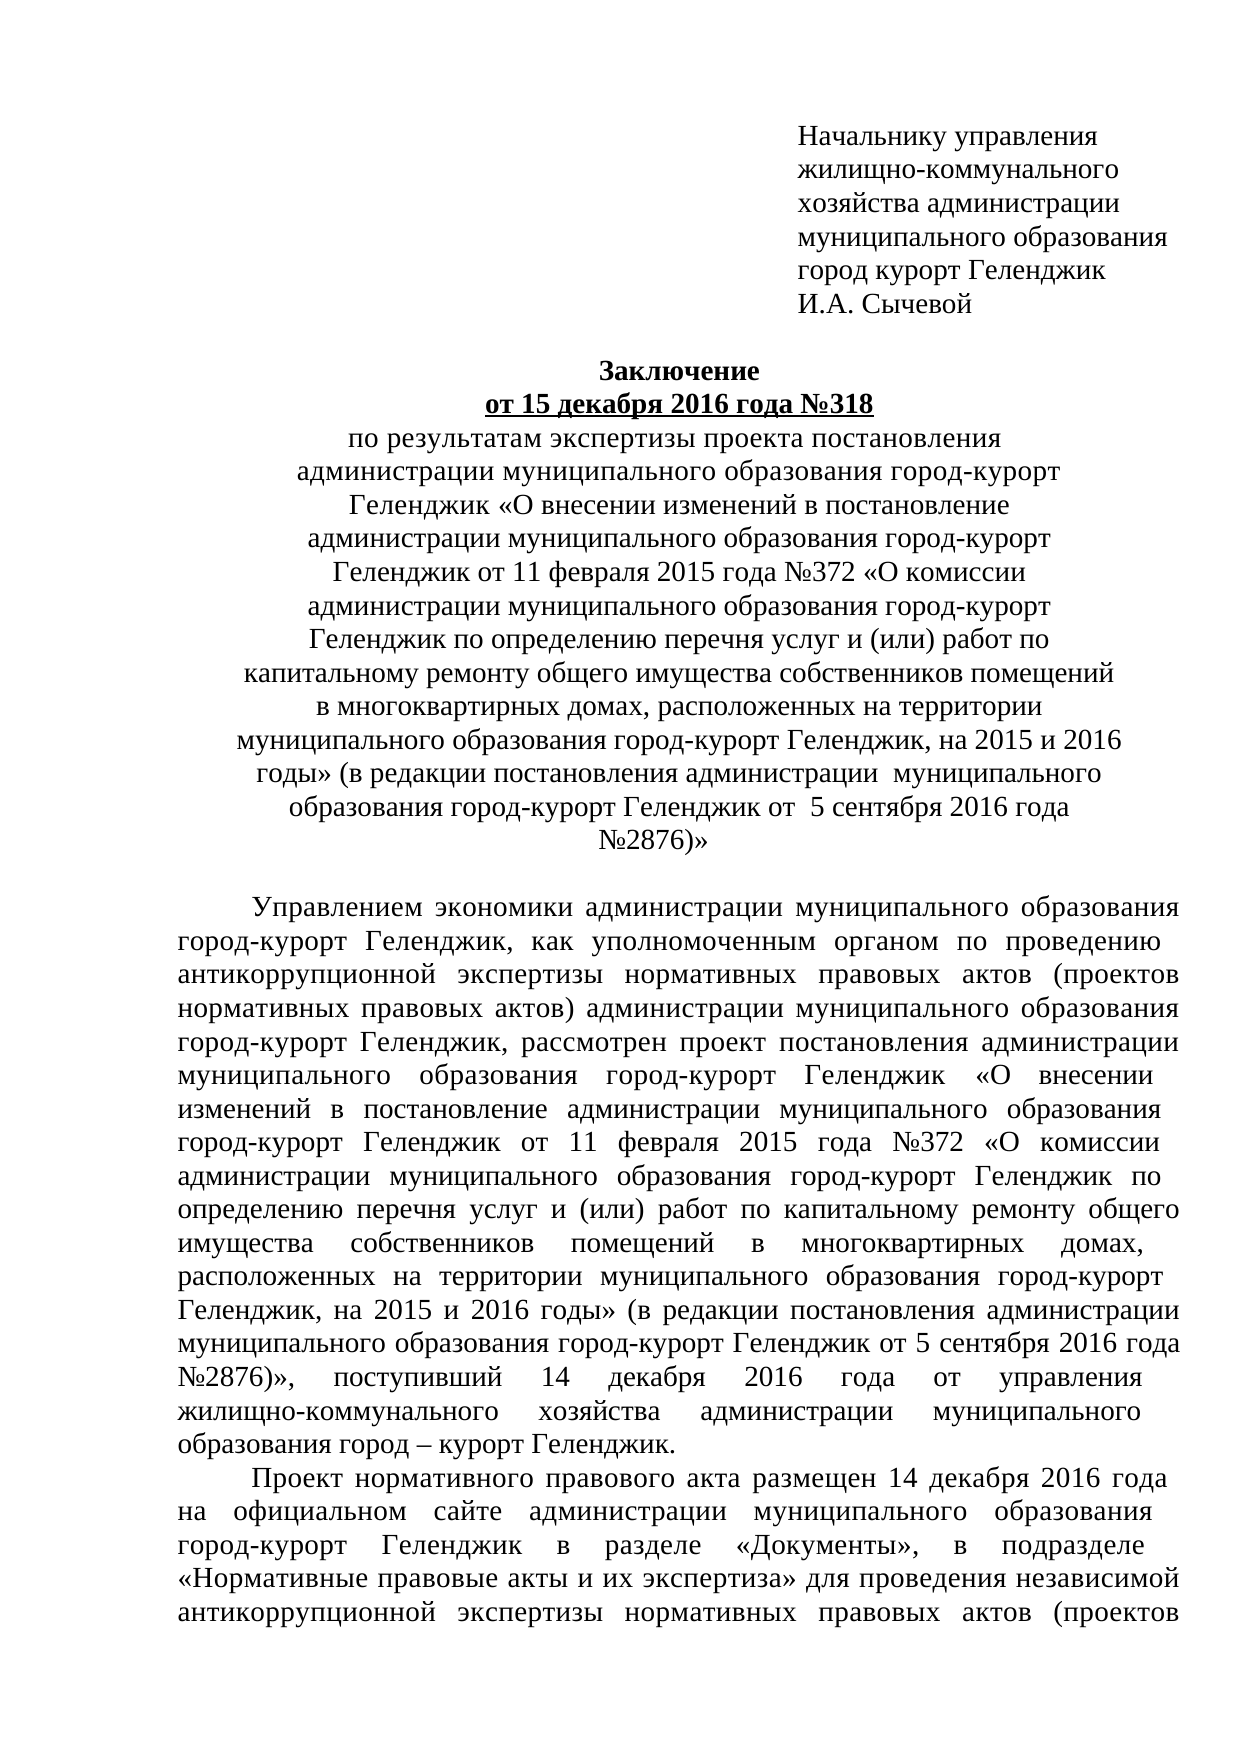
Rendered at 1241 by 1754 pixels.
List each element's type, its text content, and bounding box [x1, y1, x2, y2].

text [177, 1460, 1181, 1627]
text Начальнику управления жилищно-коммунального хозяйства администрации муниципального образования город курорт Геленджик [797, 118, 1181, 286]
text Заключение [177, 353, 1181, 386]
text Управлением экономики администрации муниципального образования город-курорт Геленджик, как уполномоченным органом по проведению антикоррупционной экспертизы нормативных правовых актов (проектов нормативных правовых актов) администрации муниципального образования город-курорт Геленджик, рассмотрен проект постановления администрации муниципального образования город-курорт Геленджик «О внесении изменений в постановление администрации муниципального образования город-курорт Геленджик от 11 февраля 2015 года №372 «О комиссии администрации муниципального образования город-курорт Геленджик по определению перечня услуг и (или) работ по капитальному ремонту общего имущества собственников помещений в многоквартирных домах, расположенных на территории муниципального образования город-курорт Геленджик, на 2015 и 2016 годы» (в редакции постановления администрации муниципального образования город-курорт Геленджик от 5 сентября 2016 года №2876)», поступивший 14 декабря 2016 года от управления жилищно-коммунального хозяйства администрации муниципального образования город – курорт Геленджик. [177, 889, 1181, 1460]
text по результатам экспертизы проекта постановления администрации муниципального образования город-курорт Геленджик «О внесении изменений в постановление [236, 420, 1122, 521]
text И.А. Сычевой [797, 286, 1181, 319]
text администрации муниципального образования город-курорт Геленджик от 11 февраля 2015 года №372 «О комиссии администрации муниципального образования город-курорт Геленджик по определению перечня услуг и (или) работ по капитальному ремонту общего имущества собственников помещений в многоквартирных домах, расположенных на территории муниципального образования город-курорт Геленджик, на 2015 и 2016 годы» (в редакции постановления администрации муниципального образования город-курорт Геленджик от 5 сентября 2016 года №2876)» [236, 521, 1122, 856]
text от 15 декабря 2016 года №318 [236, 386, 1122, 420]
